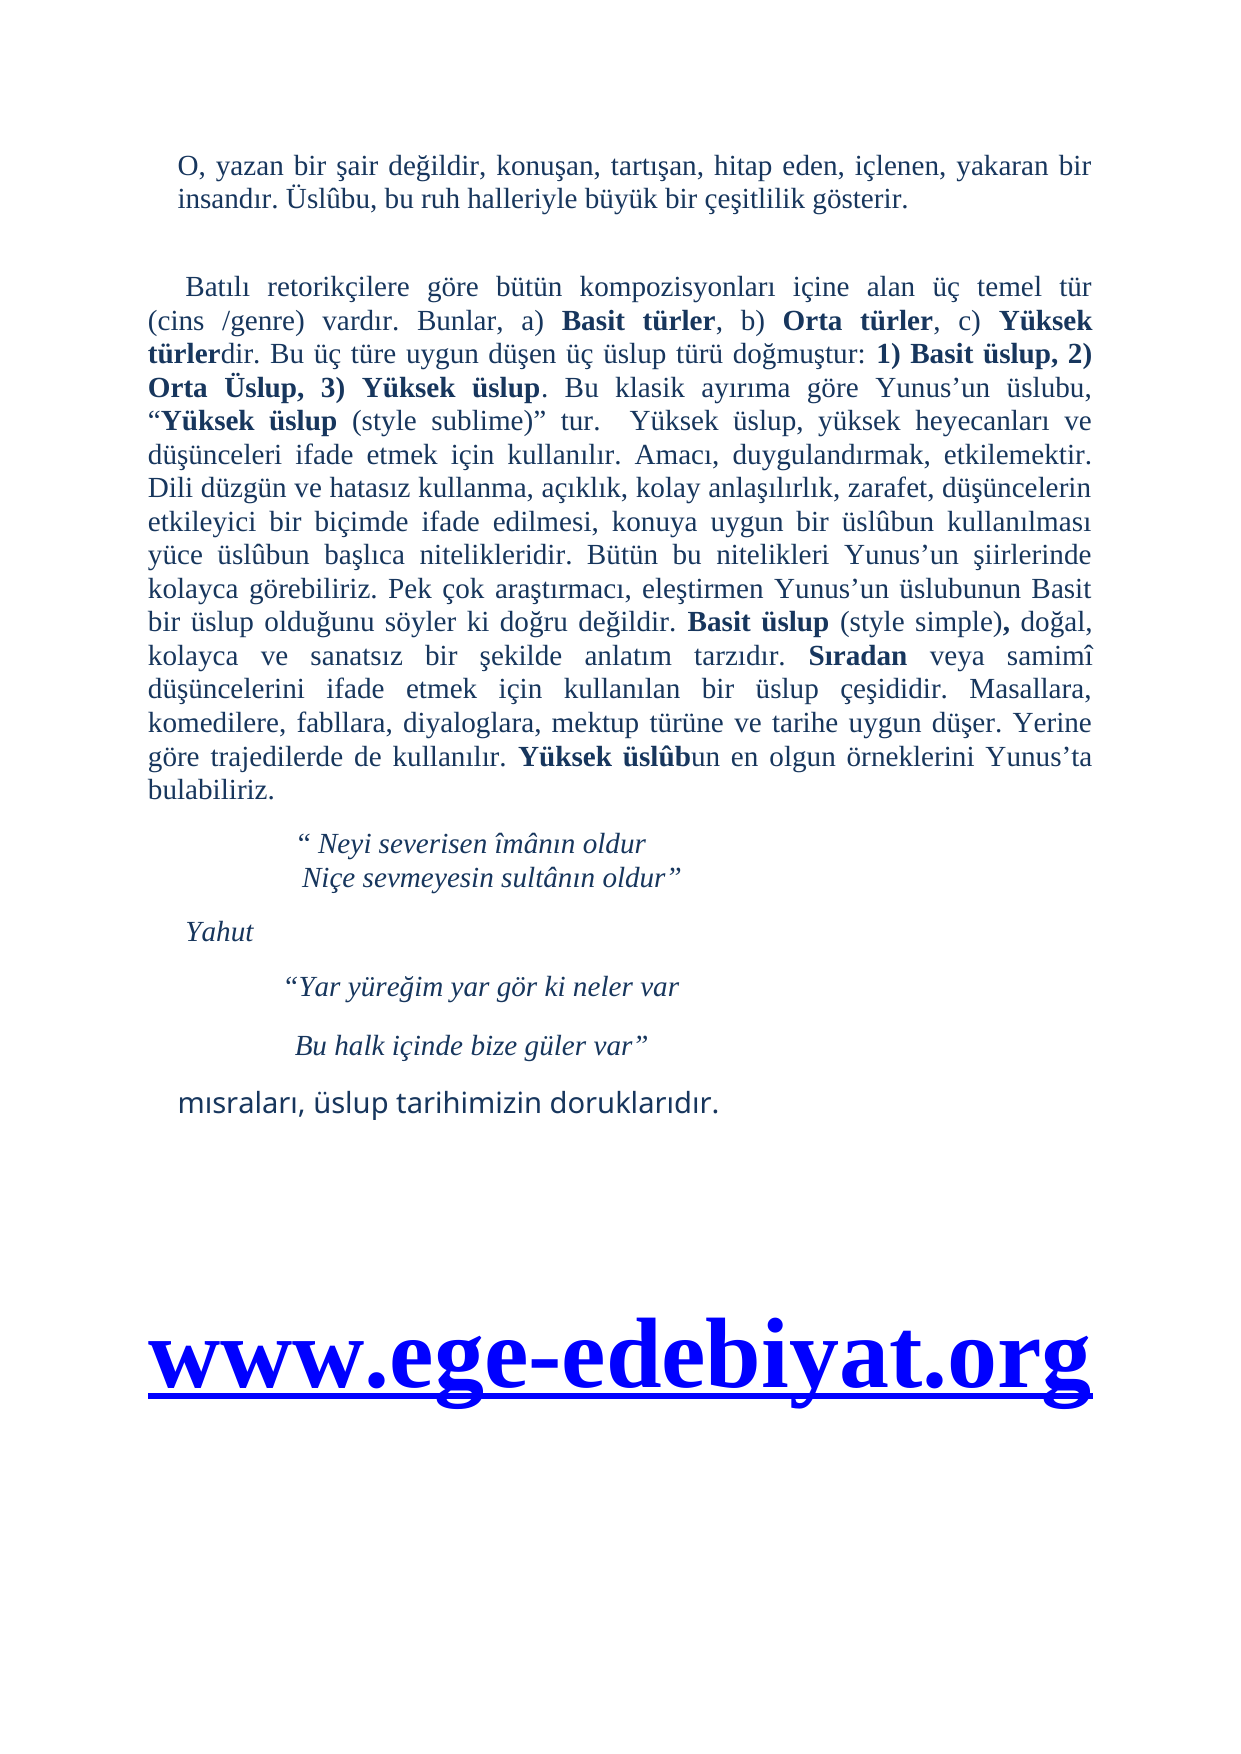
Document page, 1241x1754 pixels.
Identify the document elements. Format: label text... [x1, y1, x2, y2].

text www.ege-edebiyat.org [148, 1294, 1093, 1393]
text Yahut [148, 914, 1093, 948]
text “ Neyi severisen îmânın oldur [223, 827, 973, 860]
text Niçe sevmeyesin sultânın oldur” [148, 860, 1093, 894]
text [177, 148, 1093, 215]
text “Yar yüreğim yar gör ki neler var [223, 969, 1021, 1002]
text mısraları, üslup tarihimizin doruklarıdır. [177, 1083, 1093, 1122]
text Batılı retorikçilere göre bütün kompozisyonları içine alan üç temel tür (cins /genre) vardır. Bunlar, a) Basit türler, b) Orta türler, c) Yüksek türlerdir. Bu üç türe uygun düşen üç üslup türü doğmuştur: 1) Basit üslup, 2) Orta Üslup, 3) Yüksek üslup. Bu klasik ayırıma göre Yunus’un üslubu, “Yüksek üslup (style sublime)” tur. Yüksek üslup, yüksek heyecanları ve düşünceleri ifade etmek için kullanılır. Amacı, duygulandırmak, etkilemektir. Dili düzgün ve hatasız kullanma, açıklık, kolay anlaşılırlık, zarafet, düşüncelerin etkileyici bir biçimde ifade edilmesi, konuya uygun bir üslûbun kullanılması yüce üslûbun başlıca nitelikleridir. Bütün bu nitelikleri Yunus’un şiirlerinde kolayca görebiliriz. Pek çok araştırmacı, eleştirmen Yunus’un üslubunun Basit bir üslup olduğunu söyler ki doğru değildir. Basit üslup (style simple), doğal, kolayca ve sanatsız bir şekilde anlatım tarzıdır. Sıradan veya samimî düşüncelerini ifade etmek için kullanılan bir üslup çeşididir. Masallara, komedilere, fabllara, diyaloglara, mektup türüne ve tarihe uygun düşer. Yerine göre trajedilerde de kullanılır. Yüksek üslûbun en olgun örneklerini Yunus’ta bulabiliriz. [148, 269, 1093, 806]
text Bu halk içinde bize güler var” [148, 1028, 1093, 1062]
